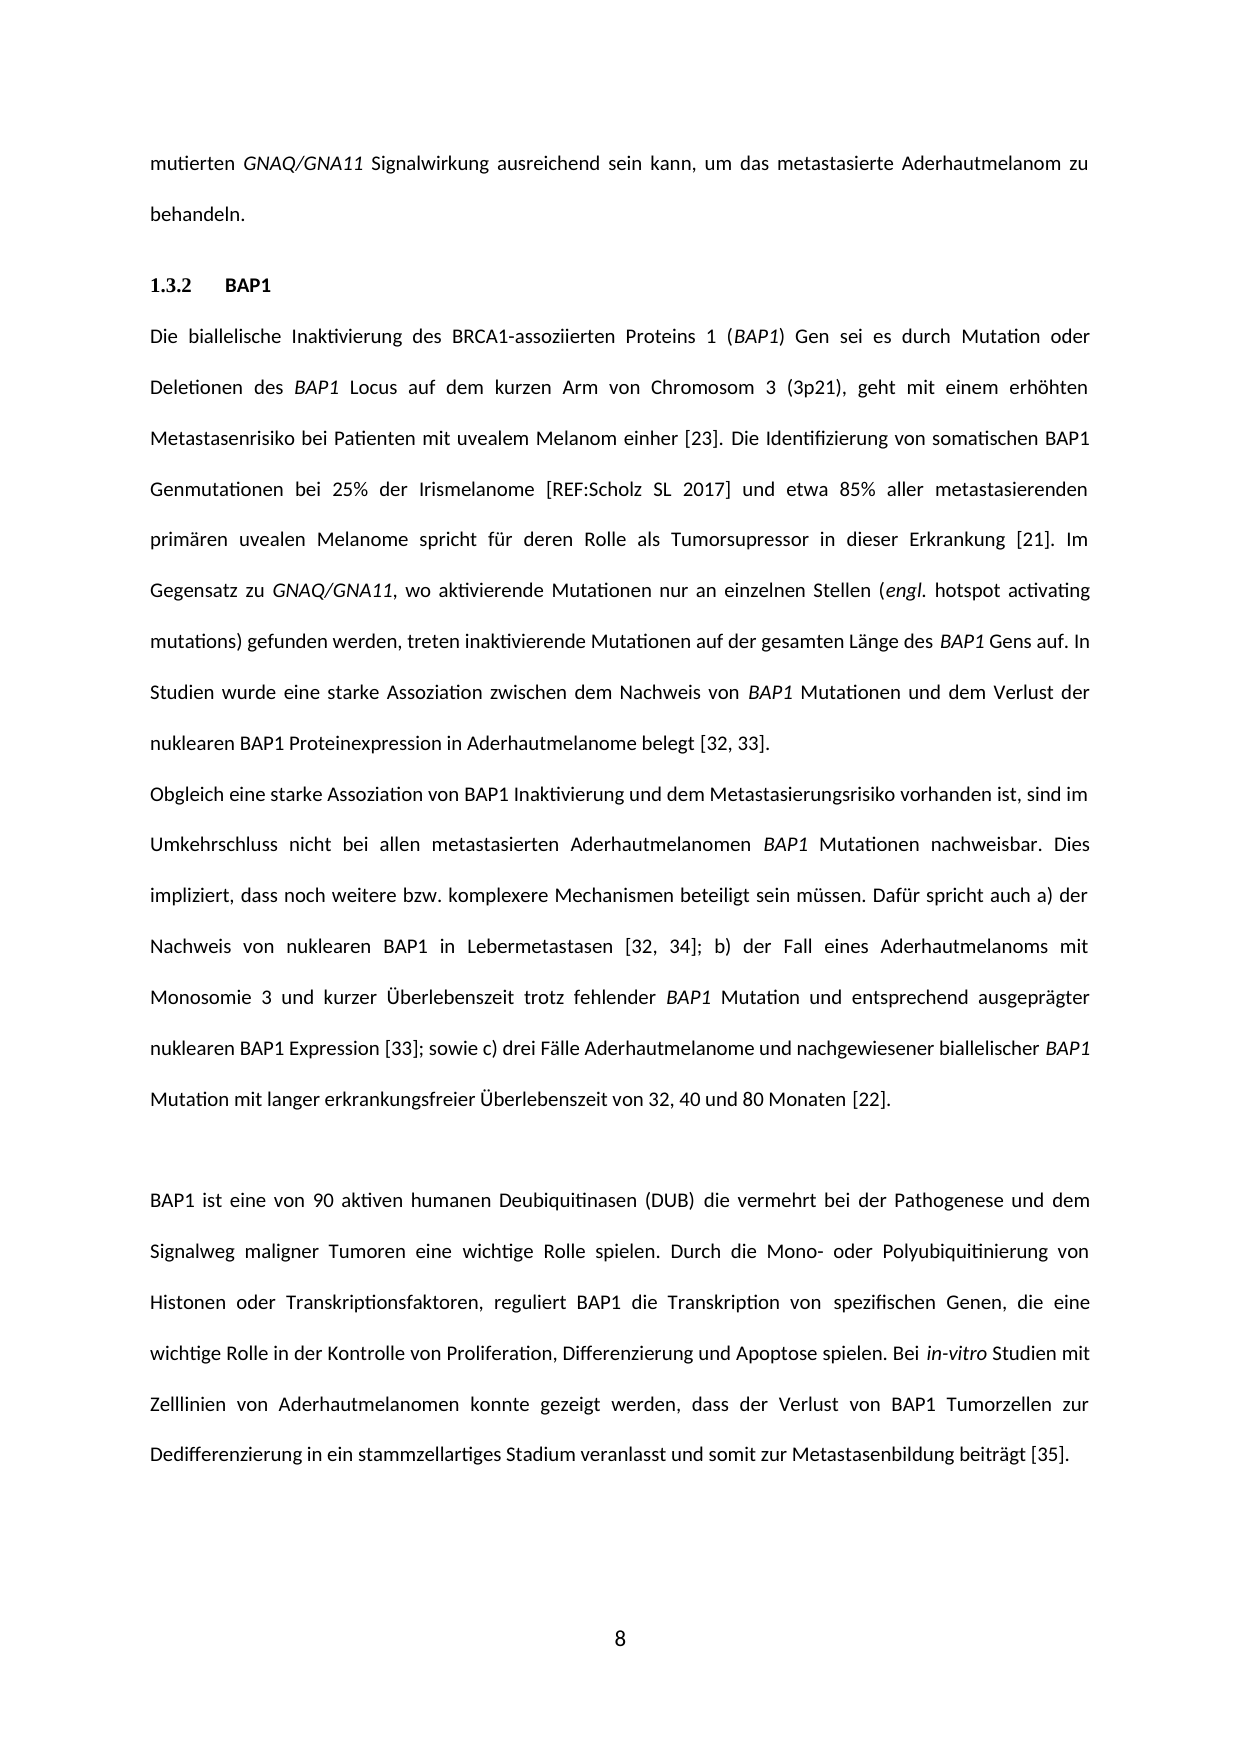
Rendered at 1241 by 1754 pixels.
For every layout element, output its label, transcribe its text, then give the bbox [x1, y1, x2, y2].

subtitle BAP1 [150, 272, 1090, 298]
text Obgleich eine starke Assoziation von BAP1 Inaktivierung und dem Metastasierungsrisiko vorhanden ist, sind im Umkehrschluss nicht bei allen metastasierten Aderhautmelanomen BAP1 Mutationen nachweisbar. Dies impliziert, dass noch weitere bzw. komplexere Mechanismen beteiligt sein müssen. Dafür spricht auch a) der Nachweis von nuklearen BAP1 in Lebermetastasen [32, 34]; b) der Fall eines Aderhautmelanoms mit Monosomie 3 und kurzer Überlebenszeit trotz fehlender BAP1 Mutation und entsprechend ausgeprägter nuklearen BAP1 Expression [33]; sowie c) drei Fälle Aderhautmelanome und nachgewiesener biallelischer BAP1 Mutation mit langer erkrankungsfreier Überlebenszeit von 32, 40 und 80 Monaten [22]. [150, 781, 1090, 1111]
text Die biallelische Inaktivierung des BRCA1-assoziierten Proteins 1 (BAP1) Gen sei es durch Mutation oder Deletionen des BAP1 Locus auf dem kurzen Arm von Chromosom 3 (3p21), geht mit einem erhöhten Metastasenrisiko bei Patienten mit uvealem Melanom einher [23]. Die Identifizierung von somatischen BAP1 Genmutationen bei 25% der Irismelanome [REF:Scholz SL 2017] und etwa 85% aller metastasierenden primären uvealen Melanome spricht für deren Rolle als Tumorsupressor in dieser Erkrankung [21]. Im Gegensatz zu GNAQ/GNA11, wo aktivierende Mutationen nur an einzelnen Stellen (engl. hotspot activating mutations) gefunden werden, treten inaktivierende Mutationen auf der gesamten Länge des BAP1 Gens auf. In Studien wurde eine starke Assoziation zwischen dem Nachweis von BAP1 Mutationen und dem Verlust der nuklearen BAP1 Proteinexpression in Aderhautmelanome belegt [32, 33]. [150, 323, 1090, 755]
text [150, 150, 1090, 226]
text BAP1 ist eine von 90 aktiven humanen Deubiquitinasen (DUB) die vermehrt bei der Pathogenese und dem Signalweg maligner Tumoren eine wichtige Rolle spielen. Durch die Mono- oder Polyubiquitinierung von Histonen oder Transkriptionsfaktoren, reguliert BAP1 die Transkription von spezifischen Genen, die eine wichtige Rolle in der Kontrolle von Proliferation, Differenzierung und Apoptose spielen. Bei in-vitro Studien mit Zelllinien von Aderhautmelanomen konnte gezeigt werden, dass der Verlust von BAP1 Tumorzellen zur Dedifferenzierung in ein stammzellartiges Stadium veranlasst und somit zur Metastasenbildung beiträgt [35]. [150, 1187, 1090, 1467]
